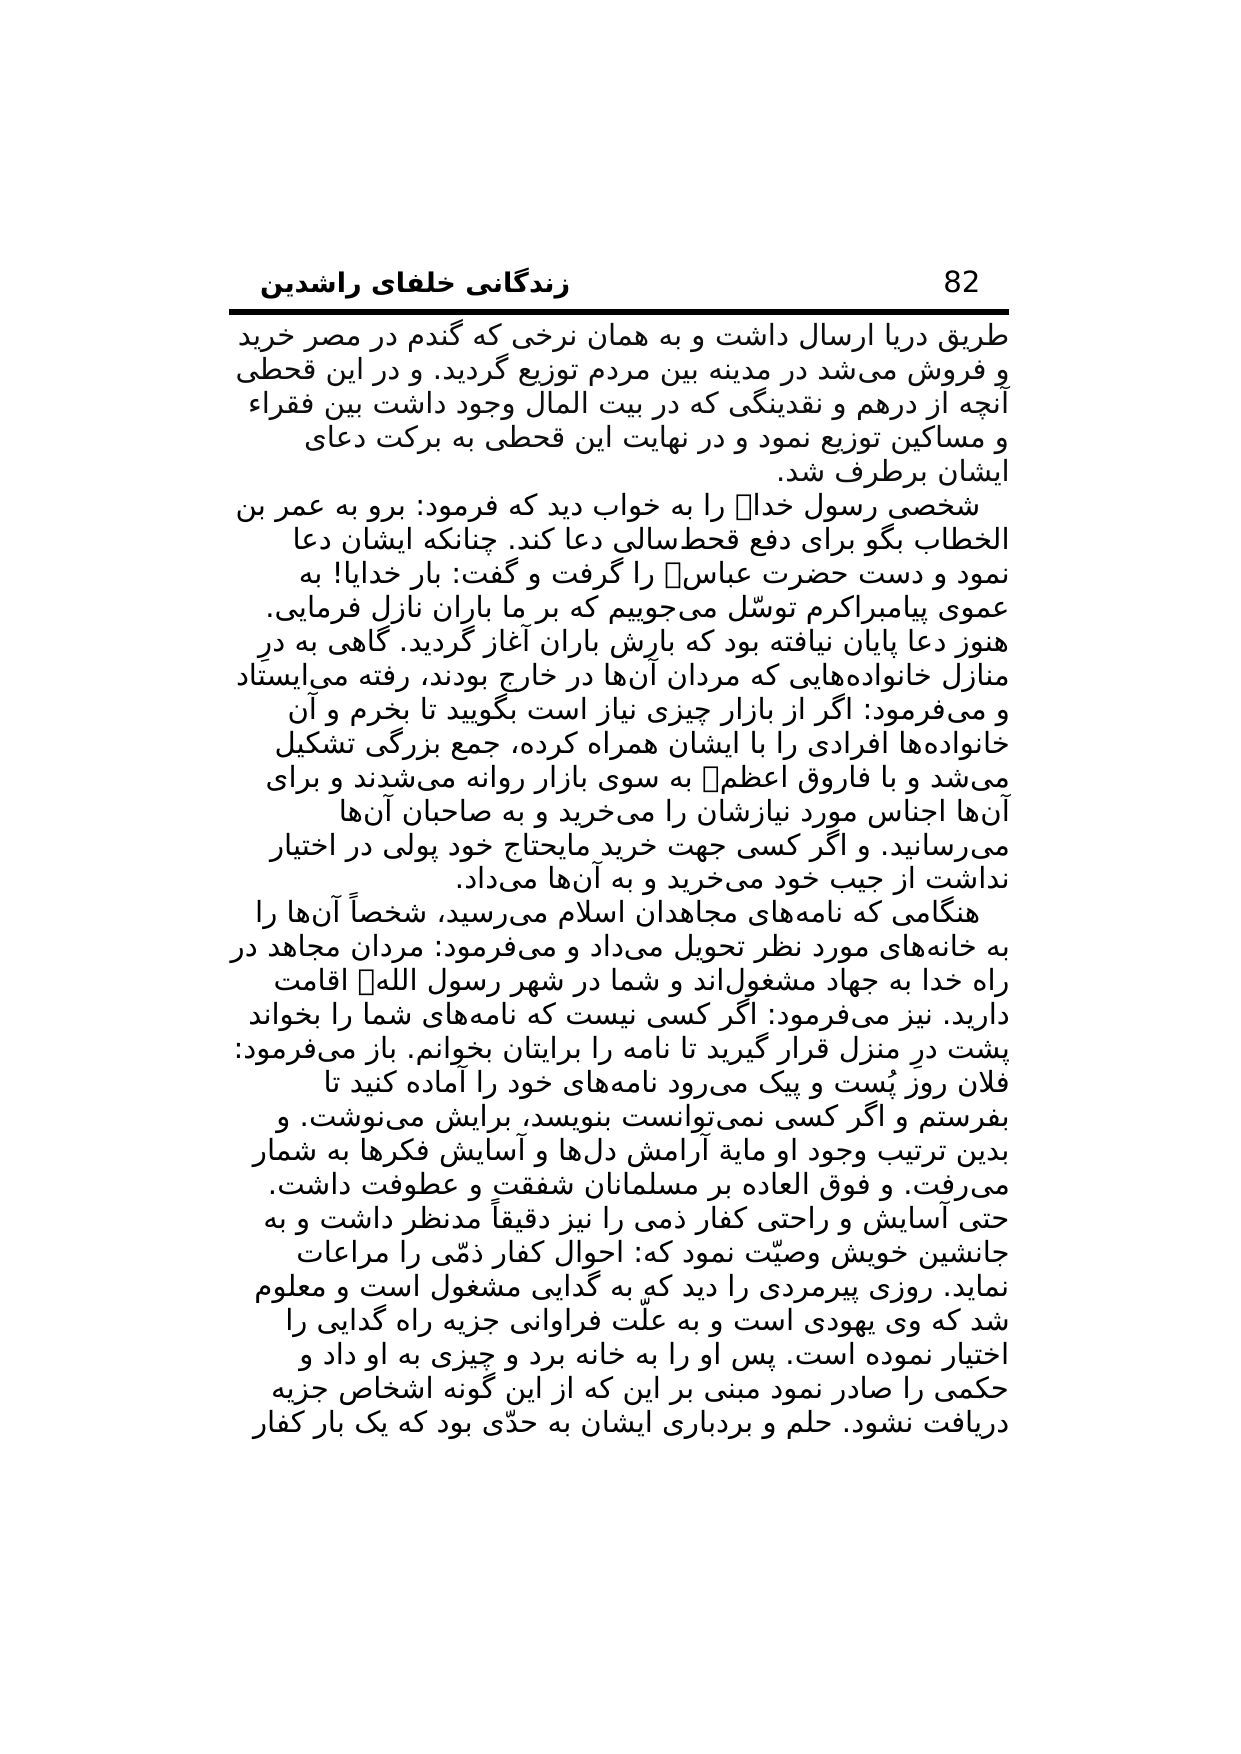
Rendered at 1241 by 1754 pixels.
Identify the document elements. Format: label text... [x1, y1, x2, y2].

text شخصی رسول خدا را به خواب دید که فرمود: برو به عمر بن الخطاب بگو برای دفع قحط‌سالی دعا کند. چنانکه ایشان دعا نمود و دست حضرت عباس را گرفت و گفت: بار خدایا! به عموی پیامبراکرم توسّل می‌جوییم که بر ما باران نازل فرمایی. هنوز دعا پایان نیافته بود که بارش باران آغاز گردید. گاهی به درِ منازل خانواده‌هایی که مردان آن‌ها در خارج بودند، رفته می‌ایستاد و می‌فرمود: اگر از بازار چیزی نیاز است بگویید تا بخرم و آن خانواده‌ها افرادی را با ایشان همراه کرده، جمع بزرگی تشکیل می‌شد و با فاروق اعظم به سوی بازار روانه می‌شدند و برای آن‌ها اجناس مورد نیازشان را می‌خرید و به صاحبان آن‌ها می‌رسانید. و اگر کسی جهت خرید مایحتاج خود پولی در اختیار نداشت از جیب خود می‌خرید و به آن‌ها می‌داد. [230, 488, 1010, 896]
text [230, 896, 1010, 1439]
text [230, 318, 1010, 488]
